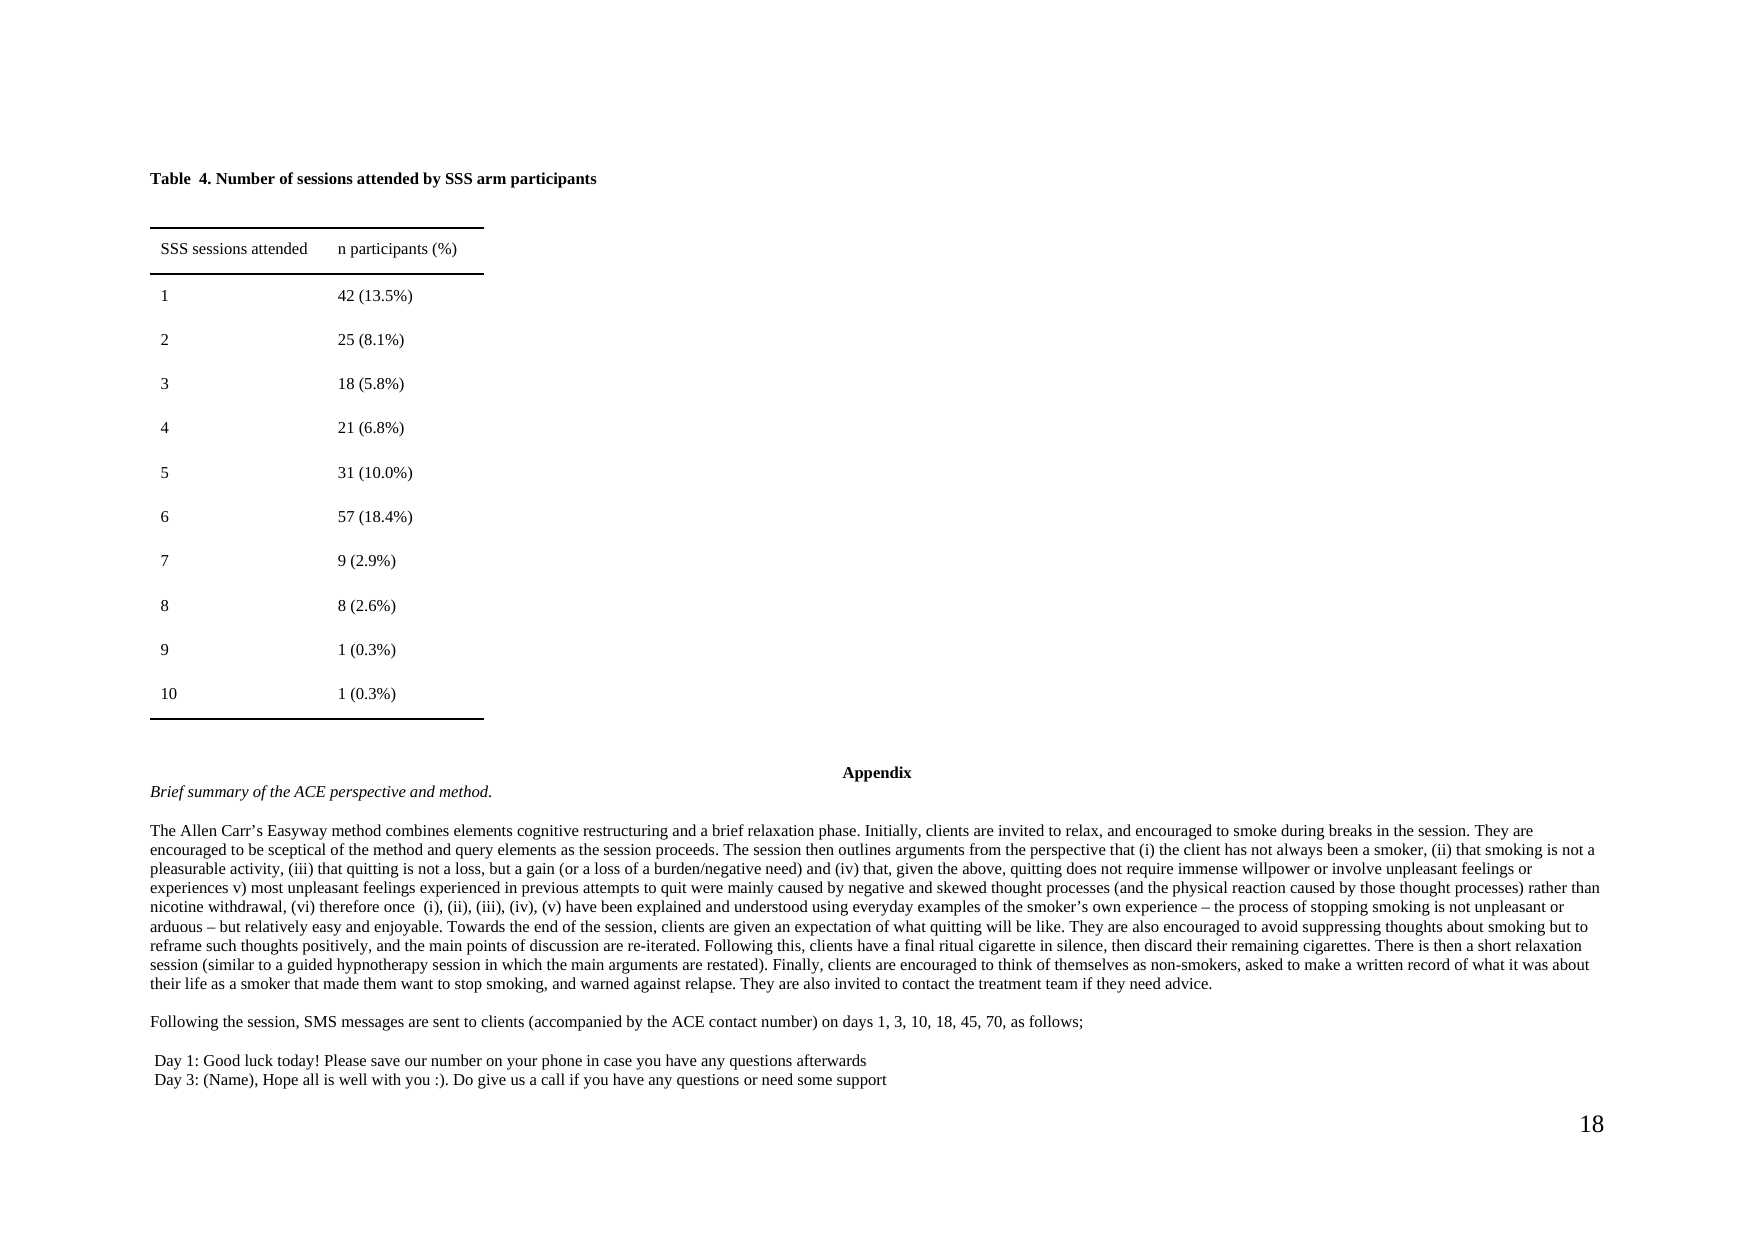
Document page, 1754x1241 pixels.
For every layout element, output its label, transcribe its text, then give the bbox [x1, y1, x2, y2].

table_cell 21 (6.8%) [327, 408, 483, 452]
table_cell 31 (10.0%) [327, 452, 483, 496]
table_cell 4 [150, 408, 327, 452]
text Table 4. Number of sessions attended by SSS arm participants [150, 169, 1604, 188]
text Day 3: (Name), Hope all is well with you :). Do give us a call if you have any questions or need some support [150, 1070, 1604, 1089]
table_cell 1 (0.3%) [327, 629, 483, 673]
table_cell 7 [150, 541, 327, 585]
table_cell 57 (18.4%) [327, 496, 483, 541]
table_cell 3 [150, 364, 327, 408]
table_cell 6 [150, 496, 327, 541]
table_cell 18 (5.8%) [327, 364, 483, 408]
text Appendix [150, 763, 1604, 782]
table_cell 25 (8.1%) [327, 319, 483, 364]
table_cell 5 [150, 452, 327, 496]
table_header n participants (%) [327, 229, 483, 273]
table_cell 8 (2.6%) [327, 585, 483, 629]
text Following the session, SMS messages are sent to clients (accompanied by the ACE contact number) on days 1, 3, 10, 18, 45, 70, as follows; [150, 1012, 1604, 1031]
table_cell 9 (2.9%) [327, 541, 483, 585]
table_header SSS sessions attended [150, 229, 327, 273]
table_cell 2 [150, 319, 327, 364]
table_cell 10 [150, 674, 327, 718]
table_cell 1 (0.3%) [327, 674, 483, 718]
text Day 1: Good luck today! Please save our number on your phone in case you have any questions afterwards [150, 1051, 1604, 1070]
table_cell 9 [150, 629, 327, 673]
table_cell 42 (13.5%) [327, 275, 483, 319]
text The Allen Carr’s Easyway method combines elements cognitive restructuring and a brief relaxation phase. Initially, clients are invited to relax, and encouraged to smoke during breaks in the session. They are encouraged to be sceptical of the method and query elements as the session proceeds. The session then outlines arguments from the perspective that (i) the client has not always been a smoker, (ii) that smoking is not a pleasurable activity, (iii) that quitting is not a loss, but a gain (or a loss of a burden/negative need) and (iv) that, given the above, quitting does not require immense willpower or involve unpleasant feelings or experiences v) most unpleasant feelings experienced in previous attempts to quit were mainly caused by negative and skewed thought processes (and the physical reaction caused by those thought processes) rather than nicotine withdrawal, (vi) therefore once (i), (ii), (iii), (iv), (v) have been explained and understood using everyday examples of the smoker’s own experience – the process of stopping smoking is not unpleasant or arduous – but relatively easy and enjoyable. Towards the end of the session, clients are given an expectation of what quitting will be like. They are also encouraged to avoid suppressing thoughts about smoking but to reframe such thoughts positively, and the main points of discussion are re-iterated. Following this, clients have a final ritual cigarette in silence, then discard their remaining cigarettes. There is then a short relaxation session (similar to a guided hypnotherapy session in which the main arguments are restated). Finally, clients are encouraged to think of themselves as non-smokers, asked to make a written record of what it was about their life as a smoker that made them want to stop smoking, and warned against relapse. They are also invited to contact the treatment team if they need advice. [150, 821, 1604, 993]
text Brief summary of the ACE perspective and method. [150, 782, 1604, 801]
table_cell 1 [150, 275, 327, 319]
table_cell 8 [150, 585, 327, 629]
